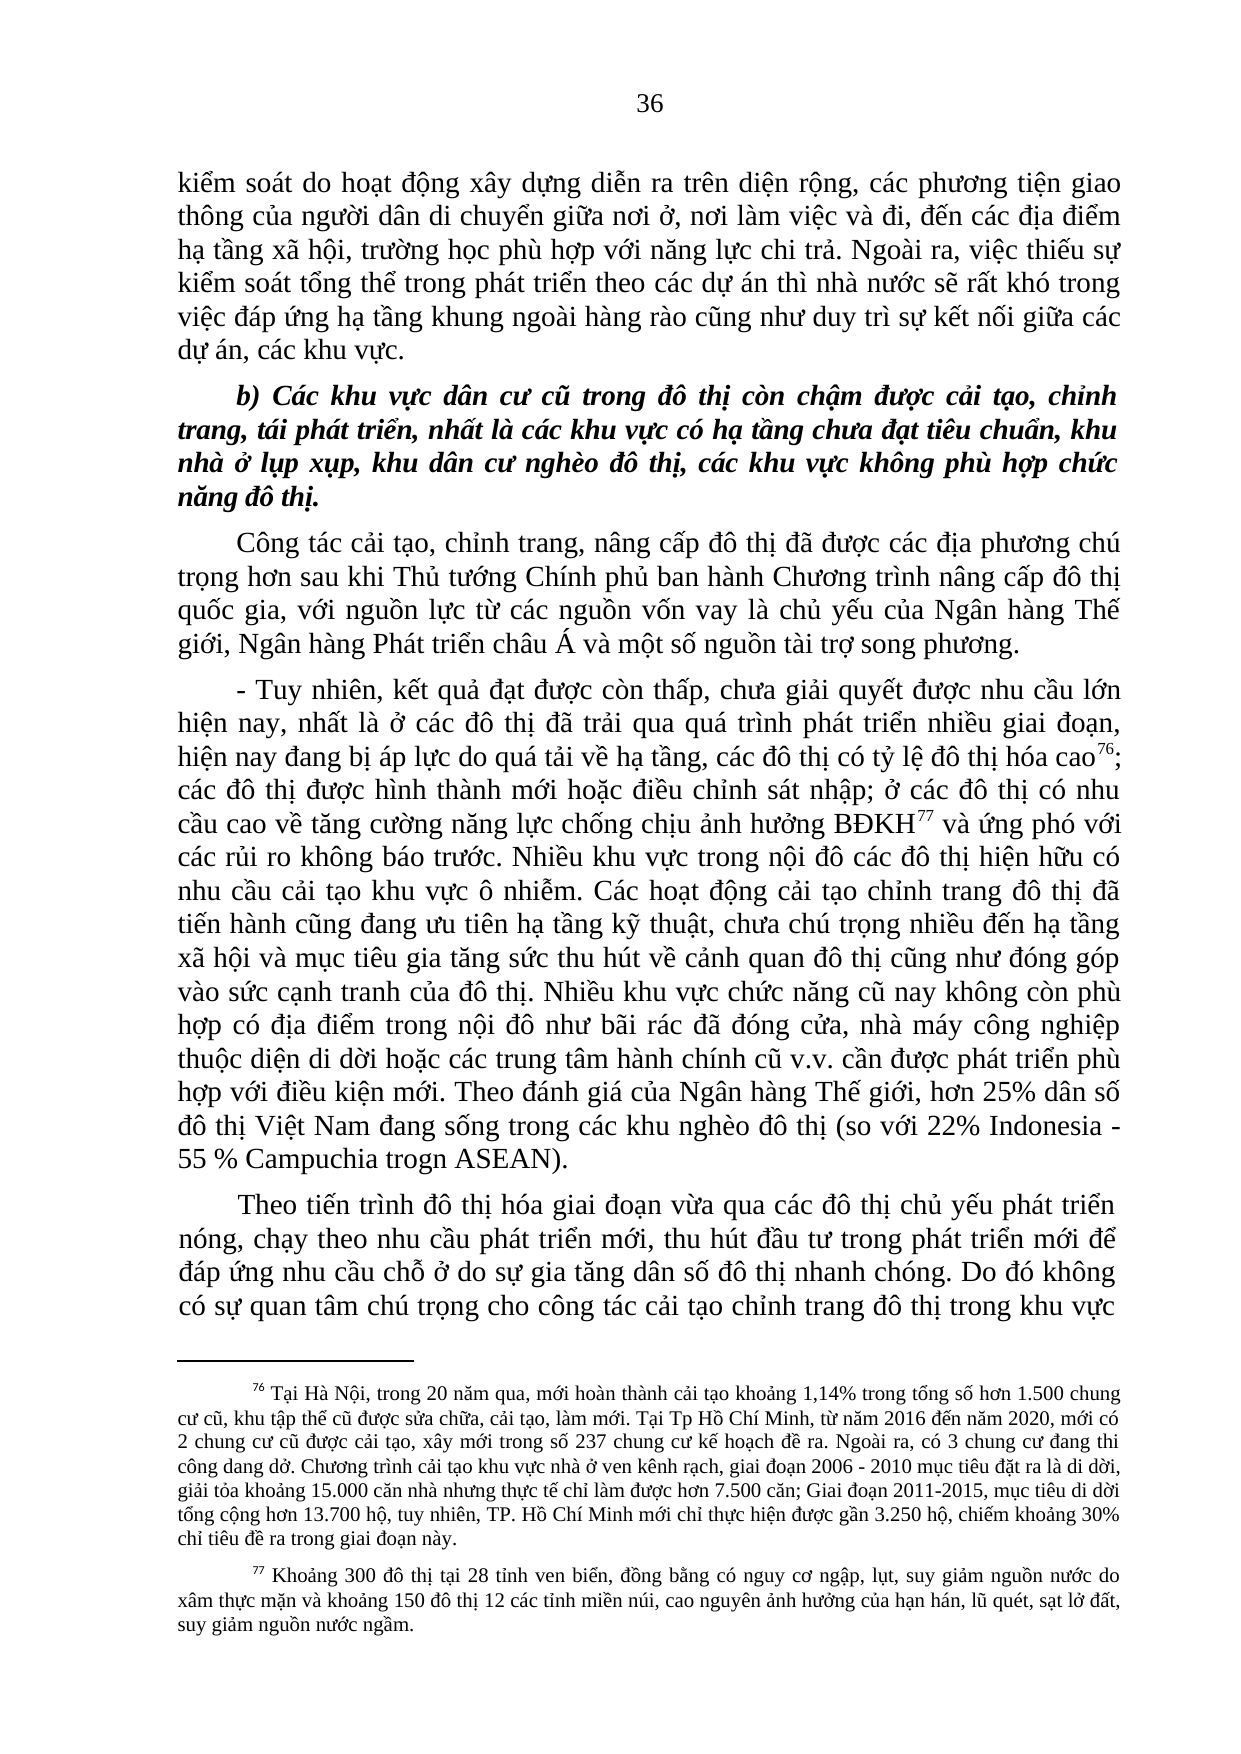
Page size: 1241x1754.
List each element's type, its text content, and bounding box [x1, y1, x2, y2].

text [178, 1187, 1117, 1322]
text b) Các khu vực dân cư cũ trong đô thị còn chậm được cải tạo, chỉnh trang, tái phát triển, nhất là các khu vực có hạ tầng chưa đạt tiêu chuẩn, khu nhà ở lụp xụp, khu dân cư nghèo đô thị, các khu vực không phù hợp chức năng đô thị. [177, 378, 1122, 513]
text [177, 165, 1122, 366]
text Công tác cải tạo, chỉnh trang, nâng cấp đô thị đã được các địa phương chú trọng hơn sau khi Thủ tướng Chính phủ ban hành Chương trình nâng cấp đô thị quốc gia, với nguồn lực từ các nguồn vốn vay là chủ yếu của Ngân hàng Thế giới, Ngân hàng Phát triển châu Á và một số nguồn tài trợ song phương. [177, 525, 1122, 659]
text - Tuy nhiên, kết quả đạt được còn thấp, chưa giải quyết được nhu cầu lớn hiện nay, nhất là ở các đô thị đã trải qua quá trình phát triển nhiều giai đoạn, hiện nay đang bị áp lực do quá tải về hạ tầng, các đô thị có tỷ lệ đô thị hóa cao; các đô thị được hình thành mới hoặc điều chỉnh sát nhập; ở các đô thị có nhu cầu cao về tăng cường năng lực chống chịu ảnh hưởng BĐKH và ứng phó với các rủi ro không báo trước. Nhiều khu vực trong nội đô các đô thị hiện hữu có nhu cầu cải tạo khu vực ô nhiễm. Các hoạt động cải tạo chỉnh trang đô thị đã tiến hành cũng đang ưu tiên hạ tầng kỹ thuật, chưa chú trọng nhiều đến hạ tầng xã hội và mục tiêu gia tăng sức thu hút về cảnh quan đô thị cũng như đóng góp vào sức cạnh tranh của đô thị. Nhiều khu vực chức năng cũ nay không còn phù hợp có địa điểm trong nội đô như bãi rác đã đóng cửa, nhà máy công nghiệp thuộc diện di dời hoặc các trung tâm hành chính cũ v.v. cần được phát triển phù hợp với điều kiện mới. Theo đánh giá của Ngân hàng Thế giới, hơn 25% dân số đô thị Việt Nam đang sống trong các khu nghèo đô thị (so với 22% Indonesia - 55 % Campuchia trogn ASEAN). [177, 672, 1122, 1175]
